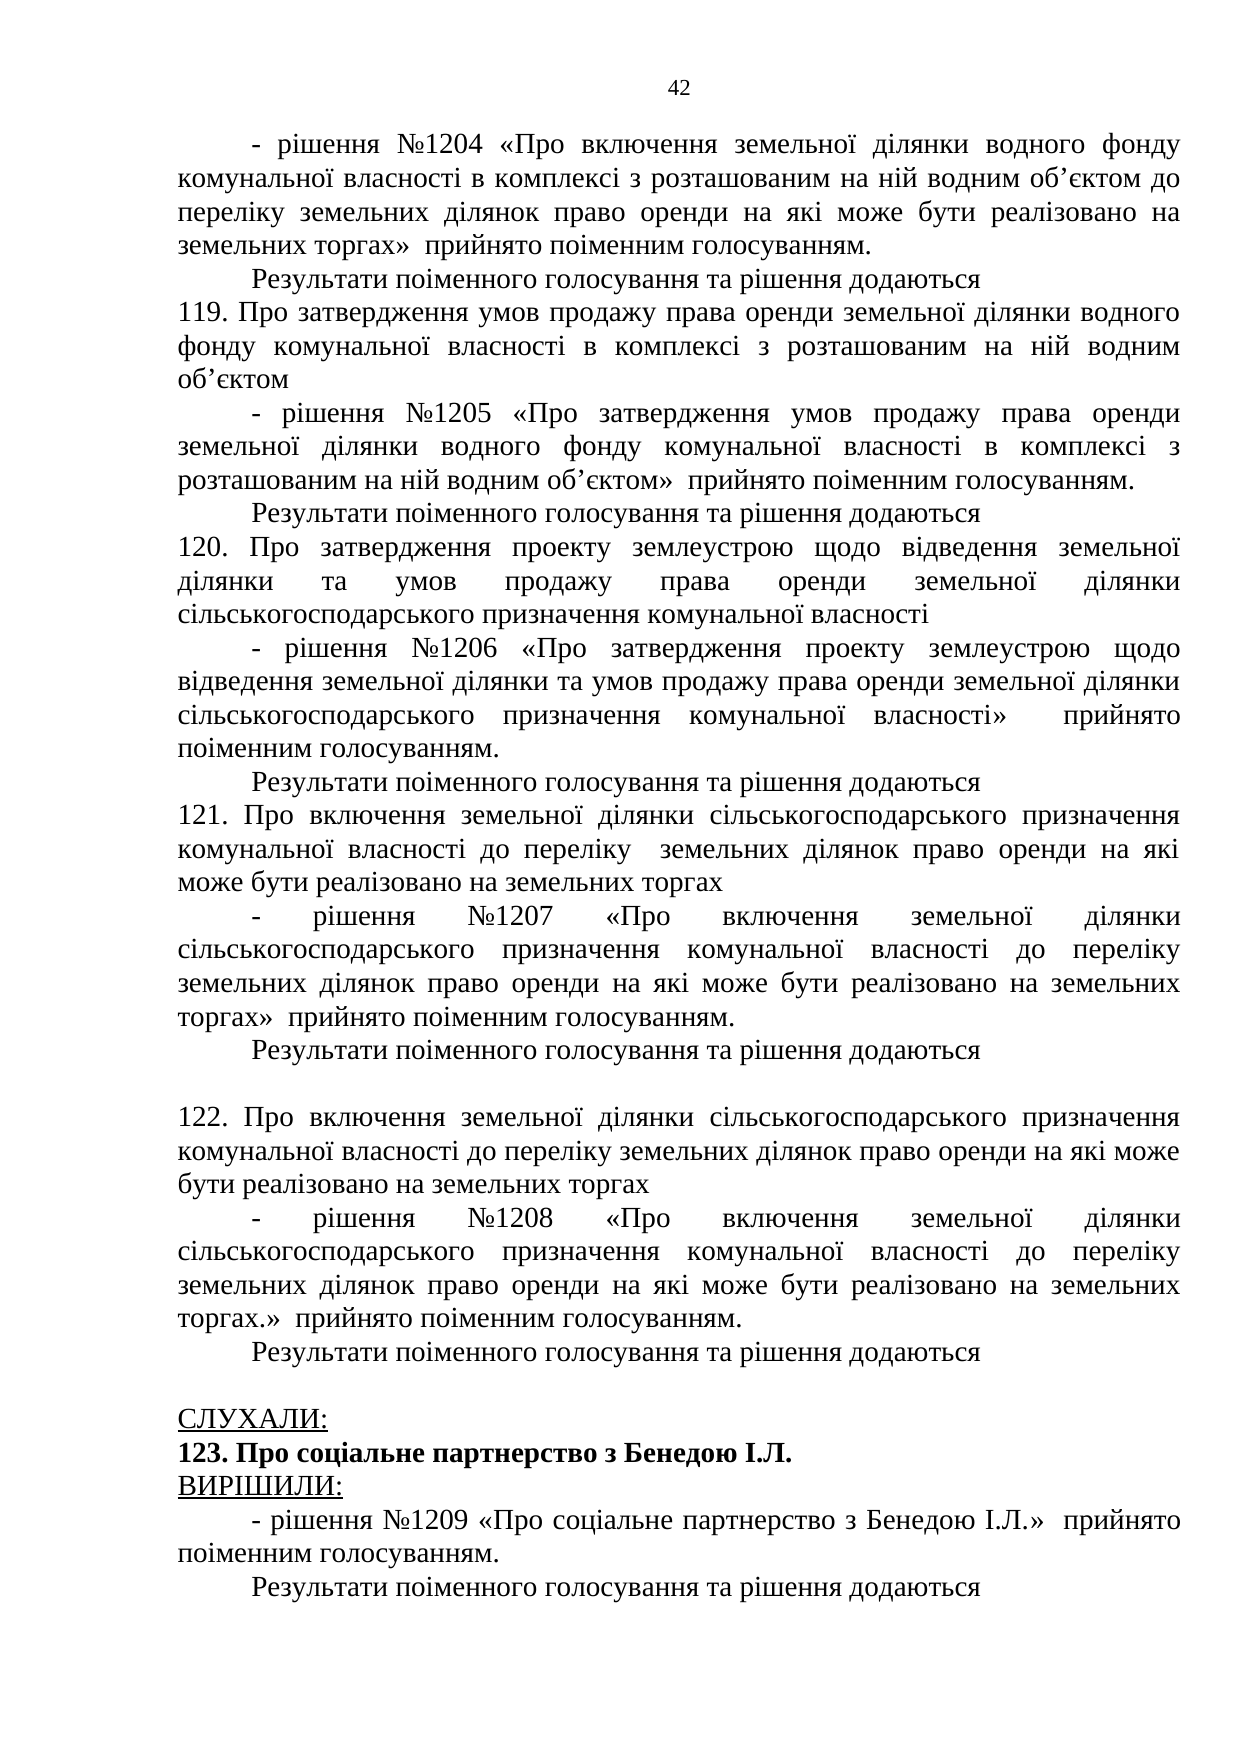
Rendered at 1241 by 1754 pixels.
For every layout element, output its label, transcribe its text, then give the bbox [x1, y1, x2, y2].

text - рішення №1205 «Про затвердження умов продажу права оренди земельної ділянки водного фонду комунальної власності в комплексі з розташованим на ній водним об’єктом» прийнято поіменним голосуванням. [177, 395, 1181, 496]
text - рішення №1206 «Про затвердження проекту землеустрою щодо відведення земельної ділянки та умов продажу права оренди земельної ділянки сільськогосподарського призначення комунальної власності» прийнято поіменним голосуванням. [177, 630, 1181, 764]
text - рішення №1209 «Про соціальне партнерство з Бенедою І.Л.» прийнято поіменним голосуванням. [177, 1502, 1181, 1569]
text - рішення №1208 «Про включення земельної ділянки сільськогосподарського призначення комунальної власності до переліку земельних ділянок право оренди на які може бути реалізовано на земельних торгах.» прийнято поіменним голосуванням. [177, 1200, 1181, 1334]
text Результати поіменного голосування та рішення додаються [177, 1334, 1181, 1368]
text Результати поіменного голосування та рішення додаються [177, 496, 1181, 529]
text Результати поіменного голосування та рішення додаються [177, 764, 1181, 797]
text 121. Про включення земельної ділянки сільськогосподарського призначення комунальної власності до переліку земельних ділянок право оренди на які може бути реалізовано на земельних торгах [177, 797, 1181, 898]
text 122. Про включення земельної ділянки сільськогосподарського призначення комунальної власності до переліку земельних ділянок право оренди на які може бути реалізовано на земельних торгах [177, 1099, 1181, 1200]
text ВИРІШИЛИ: [177, 1468, 1181, 1502]
text - рішення №1207 «Про включення земельної ділянки сільськогосподарського призначення комунальної власності до переліку земельних ділянок право оренди на які може бути реалізовано на земельних торгах» прийнято поіменним голосуванням. [177, 898, 1181, 1032]
text 120. Про затвердження проекту землеустрою щодо відведення земельної ділянки та умов продажу права оренди земельної ділянки сільськогосподарського призначення комунальної власності [177, 529, 1181, 630]
text Результати поіменного голосування та рішення додаються [177, 261, 1181, 294]
text СЛУХАЛИ: [177, 1401, 1181, 1435]
text - рішення №1204 «Про включення земельної ділянки водного фонду комунальної власності в комплексі з розташованим на ній водним об’єктом до переліку земельних ділянок право оренди на які може бути реалізовано на земельних торгах» прийнято поіменним голосуванням. [177, 127, 1181, 261]
text 123. Про соціальне партнерство з Бенедою І.Л. [177, 1435, 1181, 1468]
text Результати поіменного голосування та рішення додаються [177, 1032, 1181, 1066]
text Результати поіменного голосування та рішення додаються [177, 1569, 1181, 1602]
text 119. Про затвердження умов продажу права оренди земельної ділянки водного фонду комунальної власності в комплексі з розташованим на ній водним об’єктом [177, 294, 1181, 395]
